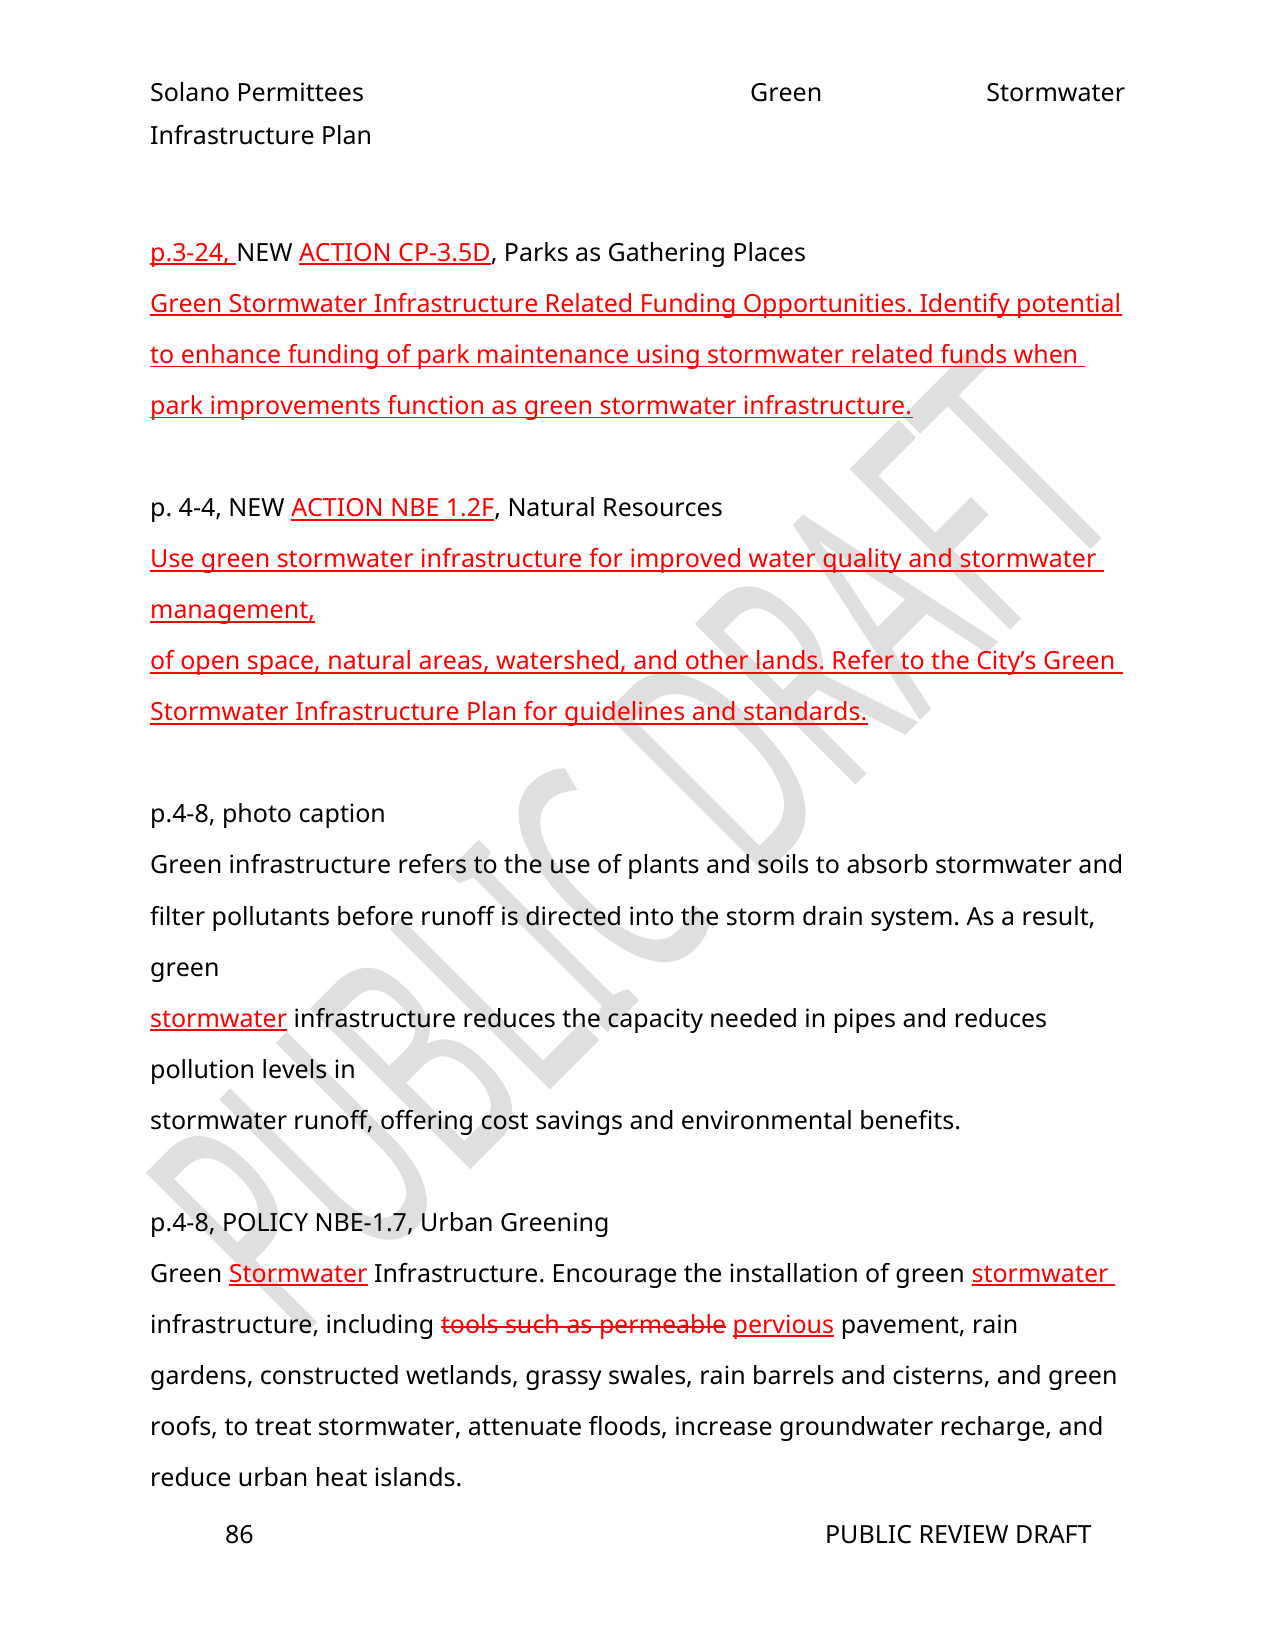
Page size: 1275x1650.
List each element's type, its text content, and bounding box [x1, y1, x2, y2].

text stormwater runoff, offering cost savings and environmental benefits. [150, 1102, 1125, 1136]
text Use green stormwater infrastructure for improved water quality and stormwater management, [150, 541, 1125, 626]
text p.3-24, NEW ACTION CP-3.5D, Parks as Gathering Places [150, 235, 1125, 269]
text filter pollutants before runoff is directed into the storm drain system. As a result, green [150, 898, 1125, 983]
text of open space, natural areas, watershed, and other lands. Refer to the City’s Green Stormwater Infrastructure Plan for guidelines and standards. [150, 643, 1125, 728]
text p.4-8, photo caption [150, 796, 1125, 830]
text p. 4-4, NEW ACTION NBE 1.2F, Natural Resources [150, 490, 1125, 524]
text Green infrastructure refers to the use of plants and soils to absorb stormwater and [150, 847, 1125, 881]
text Green Stormwater Infrastructure Related Funding Opportunities. Identify potential to enhance funding of park maintenance using stormwater related funds when park improvements function as green stormwater infrastructure. [150, 286, 1125, 422]
text Green Stormwater Infrastructure. Encourage the installation of green stormwater infrastructure, including tools such as permeable pervious pavement, rain gardens, constructed wetlands, grassy swales, rain barrels and cisterns, and green roofs, to treat stormwater, attenuate floods, increase groundwater recharge, and reduce urban heat islands. [150, 1256, 1125, 1494]
text stormwater infrastructure reduces the capacity needed in pipes and reduces pollution levels in [150, 1000, 1125, 1085]
text p.4-8, POLICY NBE-1.7, Urban Greening [150, 1204, 1125, 1238]
